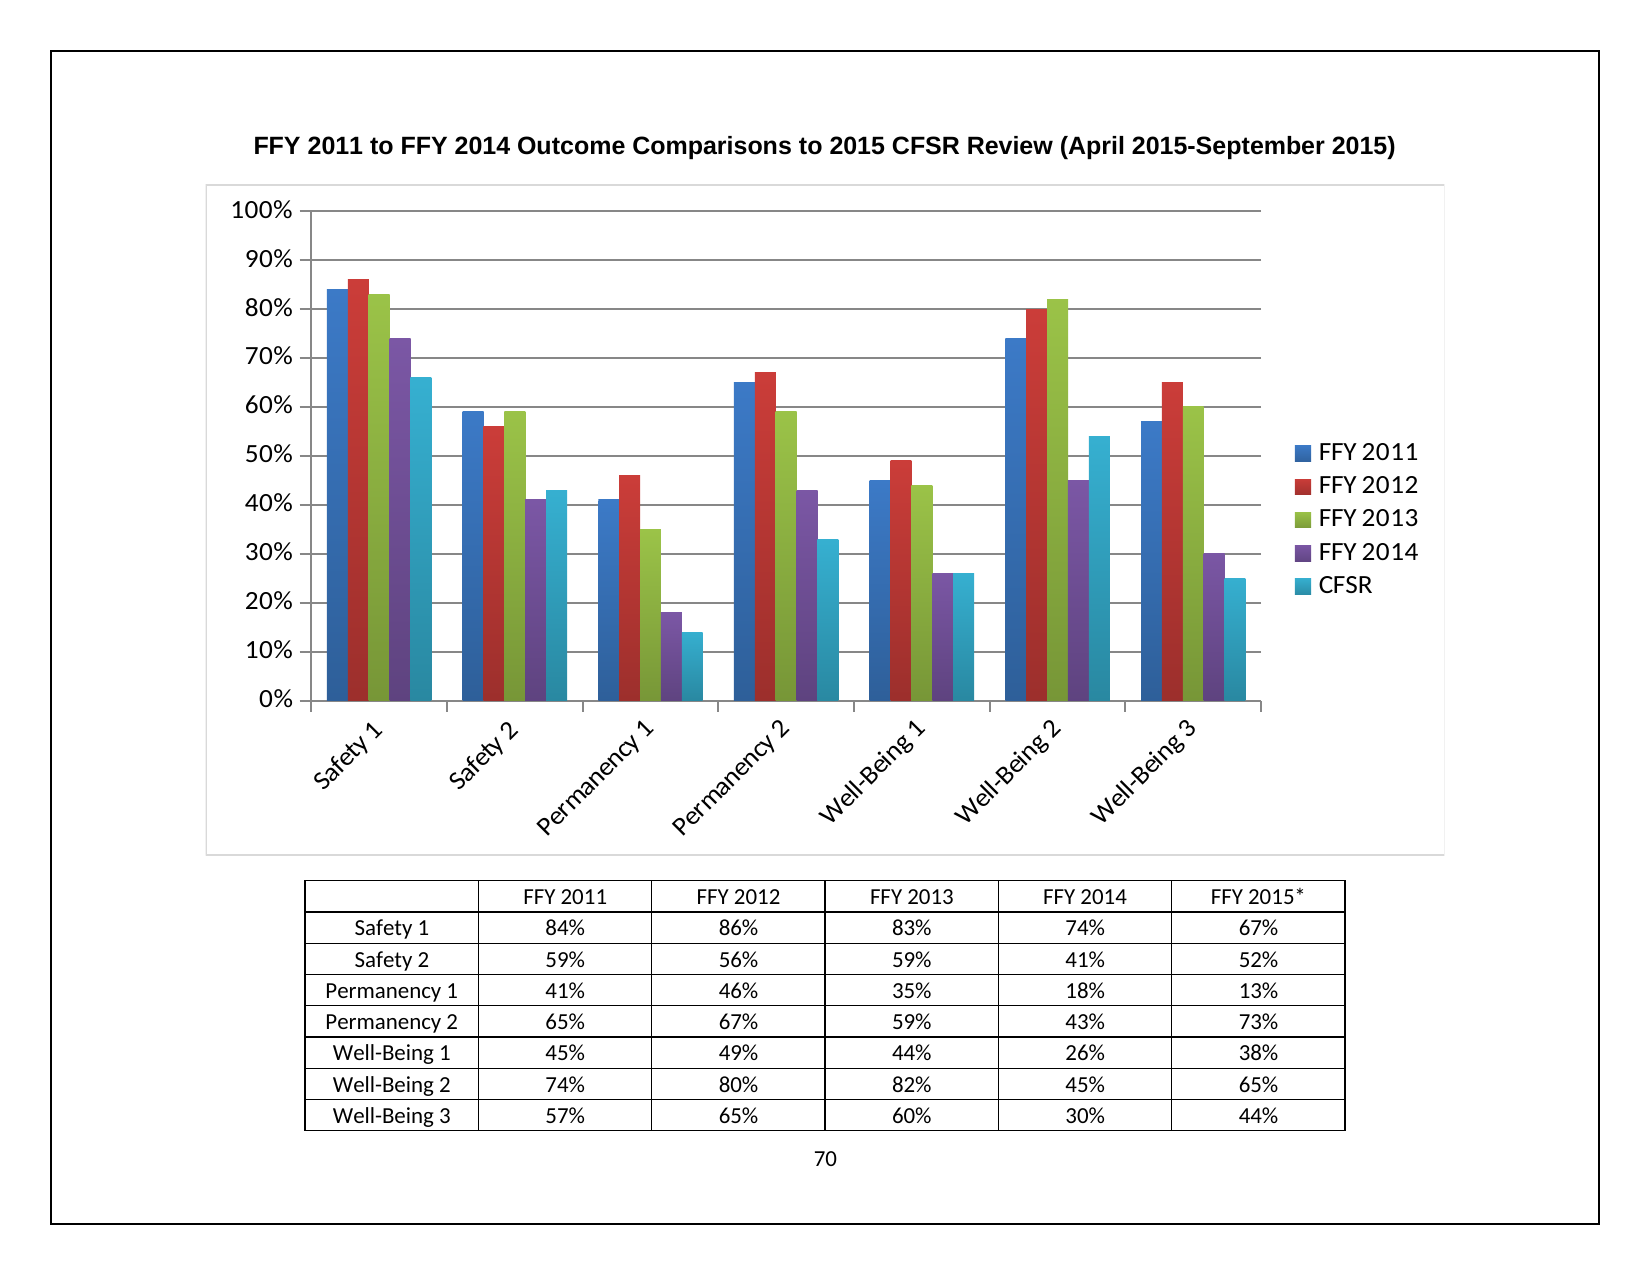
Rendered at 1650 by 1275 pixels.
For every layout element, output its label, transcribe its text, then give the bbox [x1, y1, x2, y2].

table_cell 52% [1172, 944, 1344, 974]
table_cell 57% [479, 1100, 651, 1130]
table_cell 41% [999, 944, 1171, 974]
table_cell 18% [999, 975, 1171, 1005]
table_cell 45% [479, 1038, 651, 1068]
table_cell Well-Being 3 [306, 1100, 478, 1130]
table_cell 13% [1172, 975, 1344, 1005]
table_cell 59% [479, 944, 651, 974]
table_cell Safety 2 [306, 944, 478, 974]
table_cell 73% [1172, 1006, 1344, 1036]
table_header FFY 2011 [479, 881, 651, 911]
table_cell 82% [826, 1069, 998, 1099]
table_cell 86% [652, 913, 824, 943]
table_cell 49% [652, 1038, 824, 1068]
table_cell 44% [826, 1038, 998, 1068]
table_cell 74% [479, 1069, 651, 1099]
table_cell 74% [999, 913, 1171, 943]
table_cell 43% [999, 1006, 1171, 1036]
table_cell 65% [652, 1100, 824, 1130]
table_cell 46% [652, 975, 824, 1005]
table_cell 65% [479, 1006, 651, 1036]
table_cell 65% [1172, 1069, 1344, 1099]
table_header FFY 2013 [826, 881, 998, 911]
table_cell Well-Being 1 [306, 1038, 478, 1068]
table_cell Safety 1 [306, 913, 478, 943]
table_cell 26% [999, 1038, 1171, 1068]
table_cell 60% [826, 1100, 998, 1130]
table_cell 67% [1172, 913, 1344, 943]
table_cell 30% [999, 1100, 1171, 1130]
table_cell 45% [999, 1069, 1171, 1099]
table_header FFY 2012 [652, 881, 824, 911]
table_cell 41% [479, 975, 651, 1005]
table_cell 59% [826, 1006, 998, 1036]
table_cell 56% [652, 944, 824, 974]
table_cell 38% [1172, 1038, 1344, 1068]
table_header FFY 2014 [999, 881, 1171, 911]
table_header [306, 881, 478, 911]
text FFY 2011 to FFY 2014 Outcome Comparisons to 2015 CFSR Review (April 2015-September 2015) [75, 131, 1575, 160]
table_cell 44% [1172, 1100, 1344, 1130]
table_cell Well-Being 2 [306, 1069, 478, 1099]
table_header FFY 2015* [1172, 881, 1344, 911]
table_cell 67% [652, 1006, 824, 1036]
table_cell Permanency 1 [306, 975, 478, 1005]
table_cell Permanency 2 [306, 1006, 478, 1036]
table_cell 35% [826, 975, 998, 1005]
table_cell 59% [826, 944, 998, 974]
table_cell 84% [479, 913, 651, 943]
table_cell 83% [826, 913, 998, 943]
table_cell 80% [652, 1069, 824, 1099]
